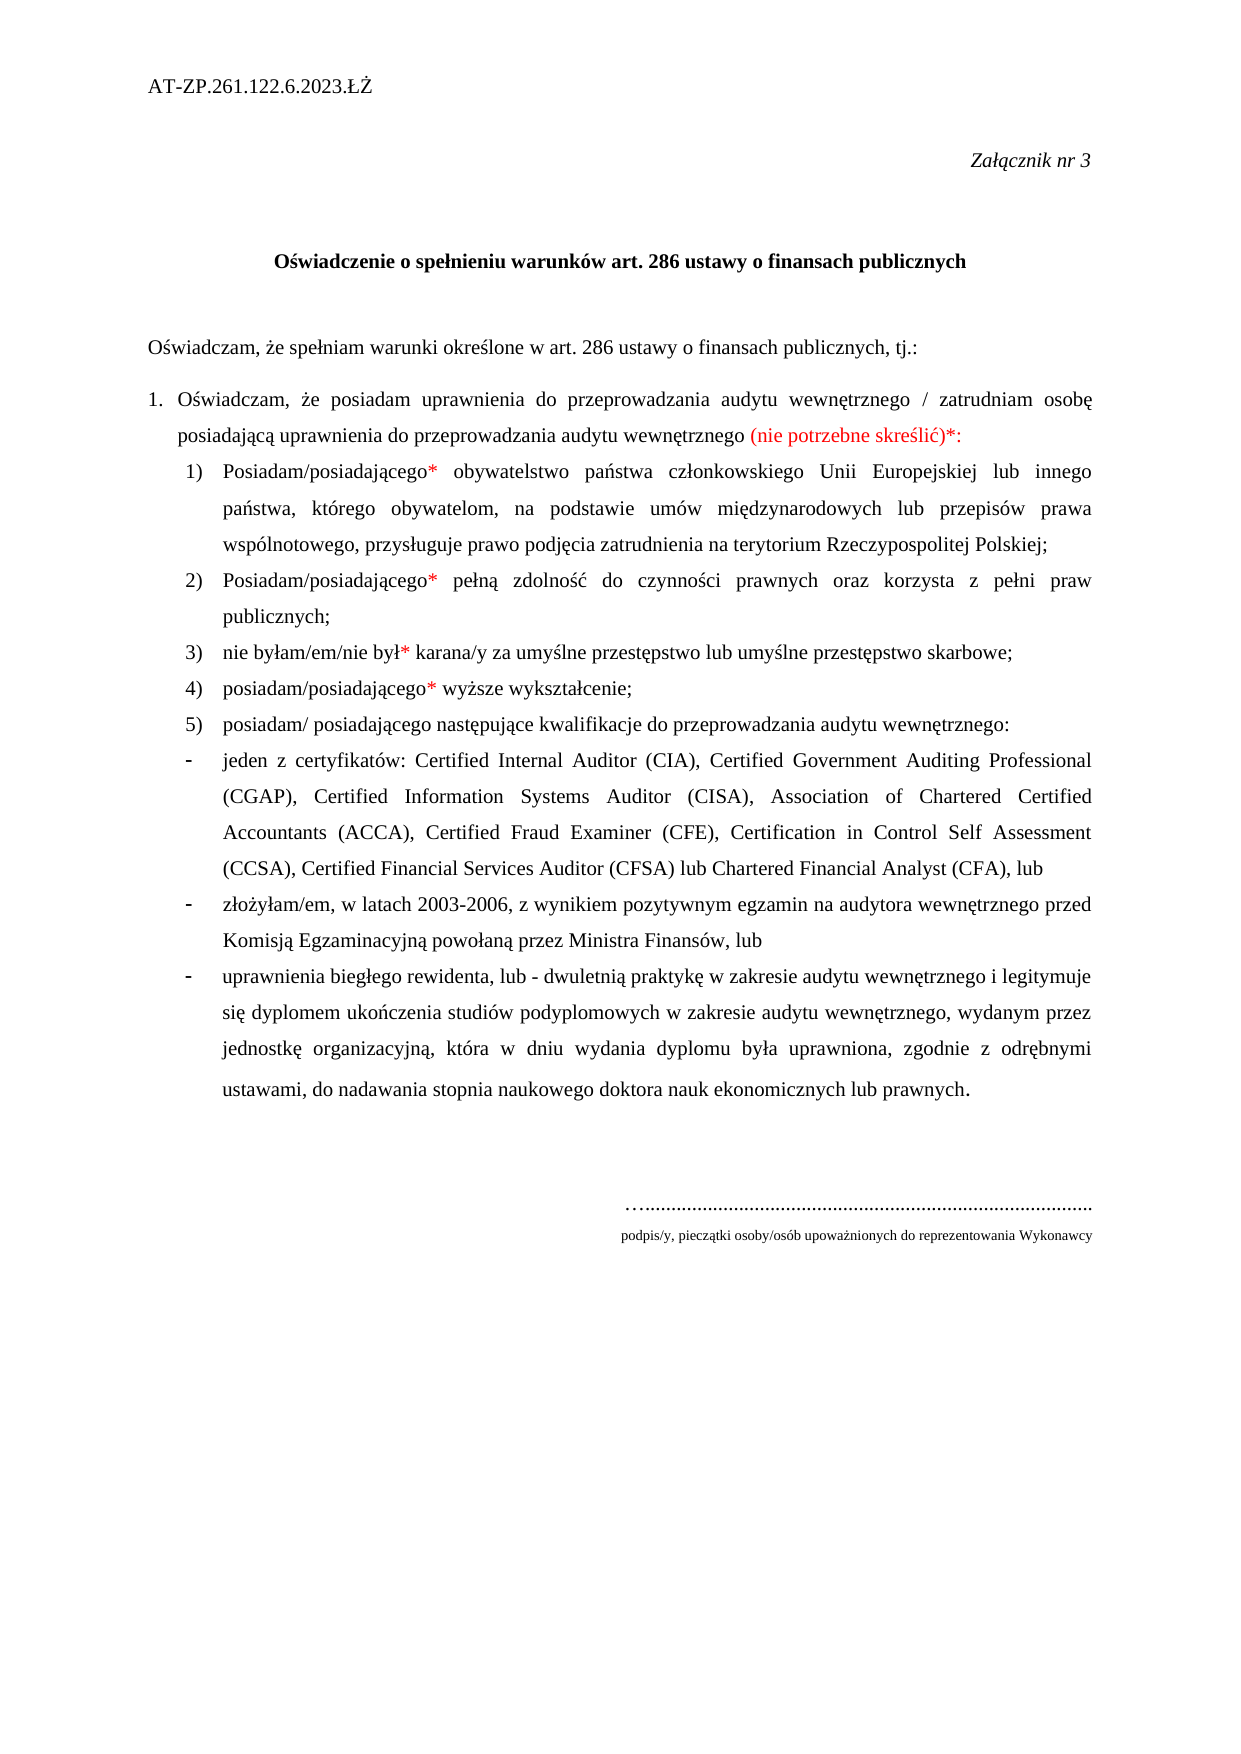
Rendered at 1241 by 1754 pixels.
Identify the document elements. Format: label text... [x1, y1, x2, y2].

list nie byłam/em/nie był* karana/y za umyślne przestępstwo lub umyślne przestępstwo skarbowe; [185, 639, 1093, 664]
list jeden z certyfikatów: Certified Internal Auditor (CIA), Certified Government Auditing Professional (CGAP), Certified Information Systems Auditor (CISA), Association of Chartered Certified Accountants (ACCA), Certified Fraud Examiner (CFE), Certification in Control Self Assessment (CCSA), Certified Financial Services Auditor (CFSA) lub Chartered Financial Analyst (CFA), lub [185, 748, 1093, 880]
text podpis/y, pieczątki osoby/osób upoważnionych do reprezentowania Wykonawcy [223, 1227, 1093, 1244]
list złożyłam/em, w latach 2003-2006, z wynikiem pozytywnym egzamin na audytora wewnętrznego przed Komisją Egzaminacyjną powołaną przez Ministra Finansów, lub [185, 892, 1093, 952]
text Oświadczenie o spełnieniu warunków art. 286 ustawy o finansach publicznych [148, 248, 1093, 273]
list uprawnienia biegłego rewidenta, lub - dwuletnią praktykę w zakresie audytu wewnętrznego i legitymuje się dyplomem ukończenia studiów podyplomowych w zakresie audytu wewnętrznego, wydanym przez jednostkę organizacyjną, która w dniu wydania dyplomu była uprawniona, zgodnie z odrębnymi ustawami, do nadawania stopnia naukowego doktora nauk ekonomicznych lub prawnych. [185, 964, 1093, 1102]
list Posiadam/posiadającego* pełną zdolność do czynności prawnych oraz korzysta z pełni praw publicznych; [185, 567, 1093, 628]
text Oświadczam, że spełniam warunki określone w art. 286 ustawy o finansach publicznych, tj.: [148, 334, 1093, 359]
list posiadam/posiadającego* wyższe wykształcenie; [185, 676, 1093, 700]
text Załącznik nr 3 [148, 148, 1093, 172]
list Oświadczam, że posiadam uprawnienia do przeprowadzania audytu wewnętrznego / zatrudniam osobę posiadającą uprawnienia do przeprowadzania audytu wewnętrznego (nie potrzebne skreślić)*: [148, 387, 1093, 447]
list Posiadam/posiadającego* obywatelstwo państwa członkowskiego Unii Europejskiej lub innego państwa, którego obywatelom, na podstawie umów międzynarodowych lub przepisów prawa wspólnotowego, przysługuje prawo podjęcia zatrudnienia na terytorium Rzeczypospolitej Polskiej; [185, 459, 1093, 556]
list …...................................................................................... [223, 1191, 1093, 1215]
list posiadam/ posiadającego następujące kwalifikacje do przeprowadzania audytu wewnętrznego: [185, 712, 1093, 736]
